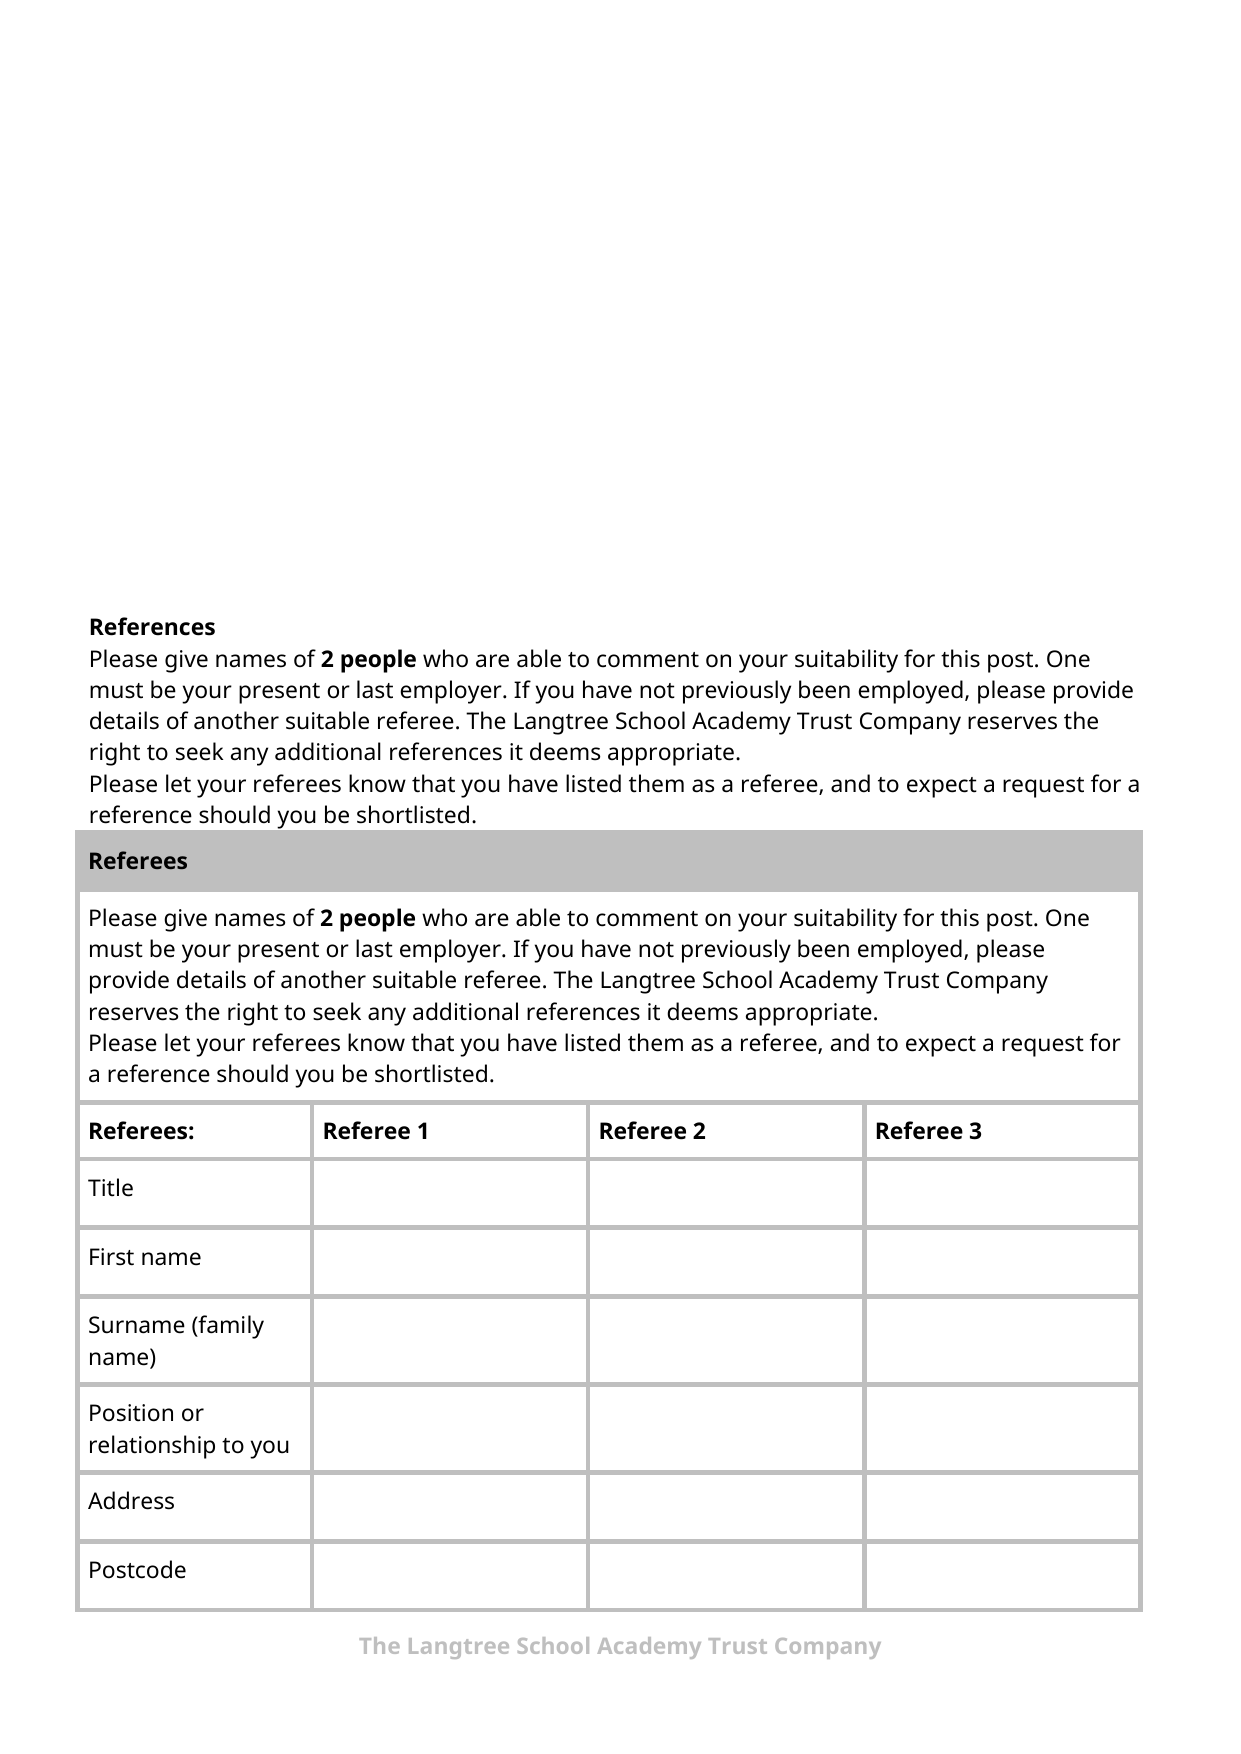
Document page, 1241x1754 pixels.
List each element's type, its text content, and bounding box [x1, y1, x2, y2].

table_cell Surname (family name) [80, 1299, 310, 1382]
table_cell Referees: [80, 1105, 310, 1157]
table_cell [590, 1299, 862, 1382]
table_cell [867, 1230, 1138, 1294]
table_cell Address [80, 1475, 310, 1539]
table_cell Referee 3 [867, 1105, 1138, 1157]
table_cell Please give names of 2 people who are able to comment on your suitability for this post. One must be your present or last employer. If you have not previously been employed, please provide details of another suitable referee. The Langtree School Academy Trust Company reserves the right to seek any additional references it deems appropriate. Please let your referees know that you have listed them as a referee, and to expect a request for a reference should you be shortlisted. [80, 892, 1138, 1100]
table_cell Referee 1 [314, 1105, 586, 1157]
text Please let your referees know that you have listed them as a referee, and to expect a request for a reference should you be shortlisted. [89, 768, 1152, 830]
table_cell Postcode [80, 1544, 310, 1608]
table_cell [314, 1299, 586, 1382]
table_cell [590, 1544, 862, 1608]
table_cell [314, 1544, 586, 1608]
table_cell [867, 1544, 1138, 1608]
table_cell [314, 1387, 586, 1470]
table_header Referees [80, 835, 1138, 887]
table_cell [314, 1475, 586, 1539]
table_cell [314, 1230, 586, 1294]
table_cell [590, 1230, 862, 1294]
table_cell Position or relationship to you [80, 1387, 310, 1470]
table_cell [867, 1299, 1138, 1382]
table_cell First name [80, 1230, 310, 1294]
table_cell Referee 2 [590, 1105, 862, 1157]
table_cell [590, 1475, 862, 1539]
table_cell [590, 1387, 862, 1470]
table_cell Title [80, 1161, 310, 1225]
table_cell [590, 1161, 862, 1225]
text Please give names of 2 people who are able to comment on your suitability for this post. One must be your present or last employer. If you have not previously been employed, please provide details of another suitable referee. The Langtree School Academy Trust Company reserves the right to seek any additional references it deems appropriate. [89, 643, 1152, 768]
table_cell [867, 1161, 1138, 1225]
table_cell [867, 1475, 1138, 1539]
subtitle References [89, 611, 1152, 643]
table_cell [314, 1161, 586, 1225]
table_cell [867, 1387, 1138, 1470]
